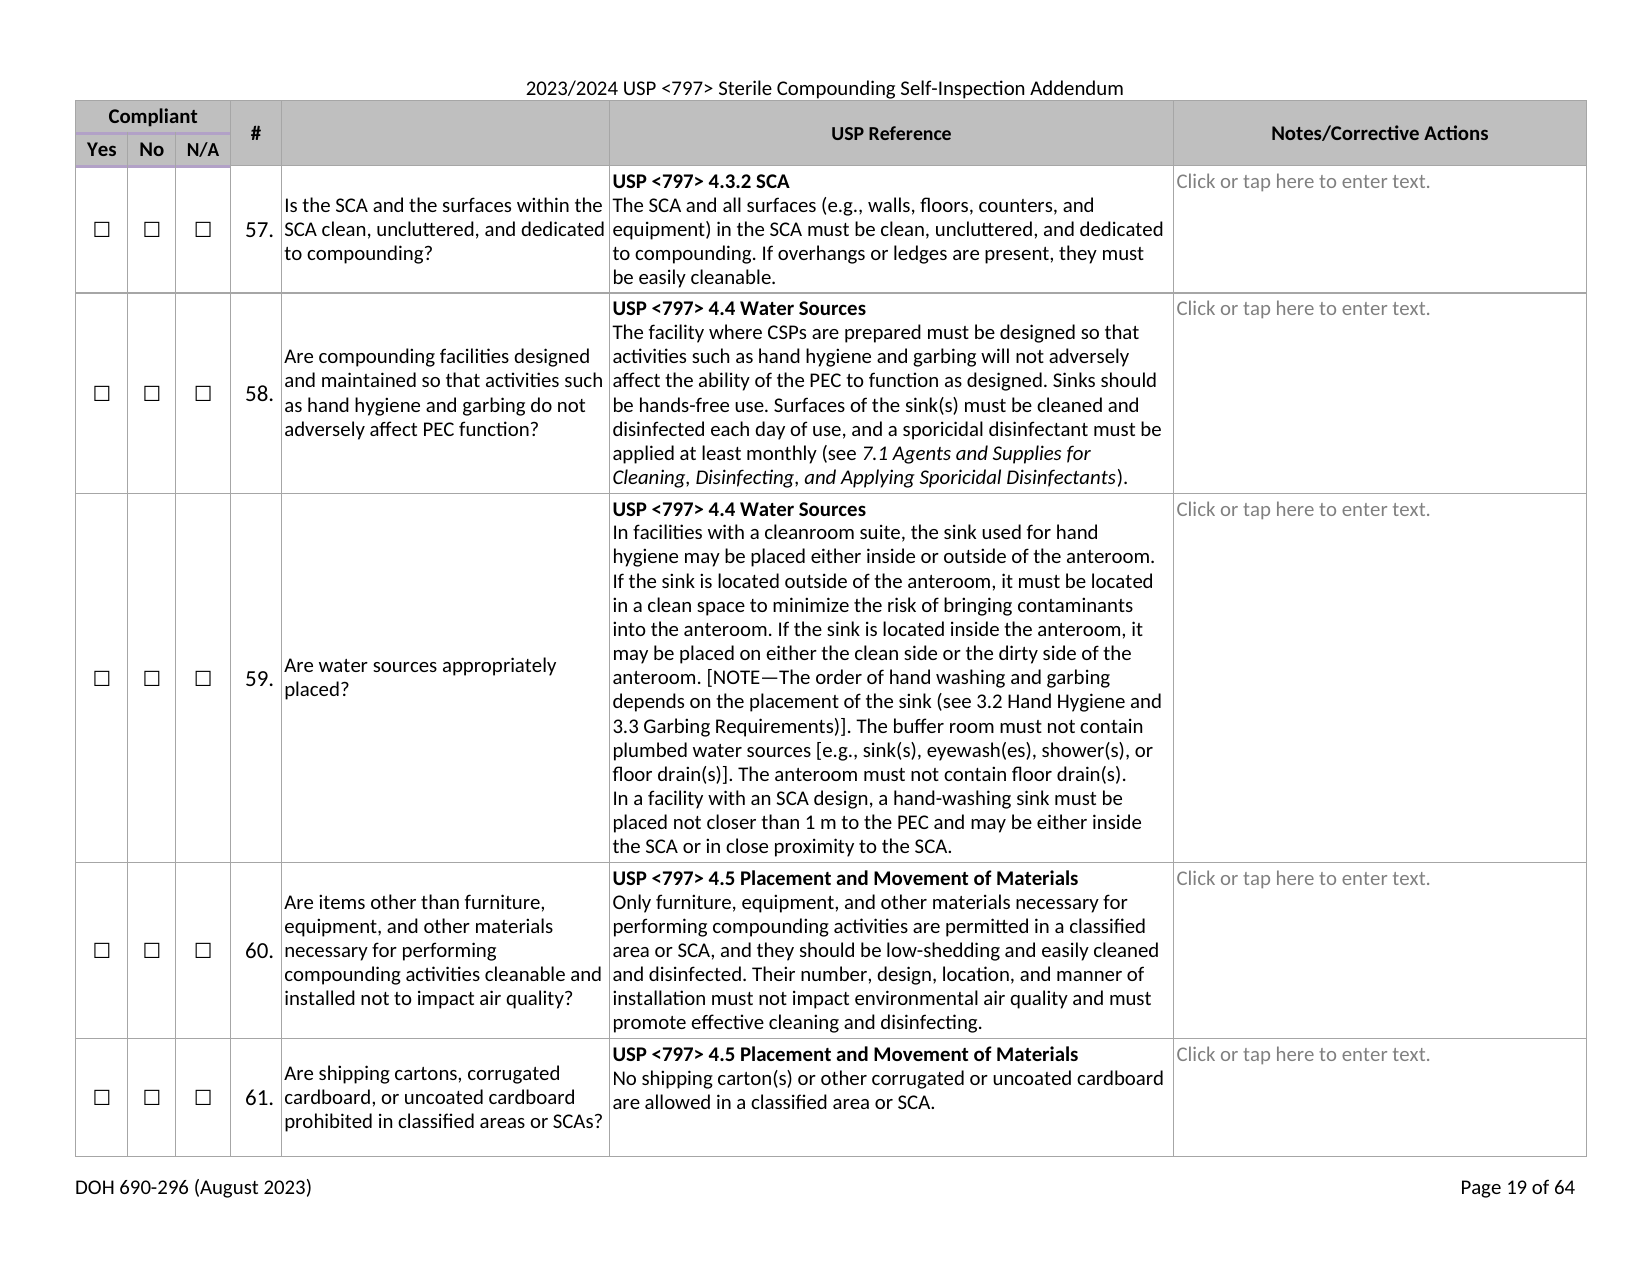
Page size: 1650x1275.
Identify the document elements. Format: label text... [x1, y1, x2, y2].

table_header Notes/Corrective Actions [1174, 101, 1586, 165]
table_cell Are compounding facilities designed and maintained so that activities such as hand hygiene and garbing do not adversely affect PEC function? [282, 294, 609, 493]
table_cell USP <797> 4.5 Placement and Movement of Materials No shipping carton(s) or other corrugated or uncoated cardboard are allowed in a classified area or SCA. [610, 1039, 1173, 1156]
table_cell [231, 863, 281, 1038]
table_cell Are water sources appropriately placed? [282, 494, 609, 862]
table_cell [231, 494, 281, 862]
table_cell No [128, 135, 175, 165]
table_header Compliant [76, 101, 230, 132]
table_cell Yes [76, 135, 127, 165]
table_cell N/A [176, 135, 230, 165]
table_header [282, 101, 609, 165]
table_header # [231, 101, 281, 165]
table_cell Are shipping cartons, corrugated cardboard, or uncoated cardboard prohibited in classified areas or SCAs? [282, 1039, 609, 1156]
table_header USP Reference [610, 101, 1173, 165]
table_cell Is the SCA and the surfaces within the SCA clean, uncluttered, and dedicated to compounding? [282, 166, 609, 292]
table_cell [231, 166, 281, 292]
table_cell [231, 1039, 281, 1156]
table_cell [231, 294, 281, 493]
table_cell USP <797> 4.4 Water Sources The facility where CSPs are prepared must be designed so that activities such as hand hygiene and garbing will not adversely affect the ability of the PEC to function as designed. Sinks should be hands-free use. Surfaces of the sink(s) must be cleaned and disinfected each day of use, and a sporicidal disinfectant must be applied at least monthly (see 7.1 Agents and Supplies for Cleaning, Disinfecting, and Applying Sporicidal Disinfectants). [610, 294, 1173, 493]
table_cell USP <797> 4.5 Placement and Movement of Materials Only furniture, equipment, and other materials necessary for performing compounding activities are permitted in a classified area or SCA, and they should be low-shedding and easily cleaned and disinfected. Their number, design, location, and manner of installation must not impact environmental air quality and must promote effective cleaning and disinfecting. [610, 863, 1173, 1038]
table_cell USP <797> 4.3.2 SCA The SCA and all surfaces (e.g., walls, floors, counters, and equipment) in the SCA must be clean, uncluttered, and dedicated to compounding. If overhangs or ledges are present, they must be easily cleanable. [610, 166, 1173, 292]
table_cell USP <797> 4.4 Water Sources In facilities with a cleanroom suite, the sink used for hand hygiene may be placed either inside or outside of the anteroom. If the sink is located outside of the anteroom, it must be located in a clean space to minimize the risk of bringing contaminants into the anteroom. If the sink is located inside the anteroom, it may be placed on either the clean side or the dirty side of the anteroom. [NOTE—The order of hand washing and garbing depends on the placement of the sink (see 3.2 Hand Hygiene and 3.3 Garbing Requirements)]. The buffer room must not contain plumbed water sources [e.g., sink(s), eyewash(es), shower(s), or floor drain(s)]. The anteroom must not contain floor drain(s). In a facility with an SCA design, a hand-washing sink must be placed not closer than 1 m to the PEC and may be either inside the SCA or in close proximity to the SCA. [610, 494, 1173, 862]
table_cell Are items other than furniture, equipment, and other materials necessary for performing compounding activities cleanable and installed not to impact air quality? [282, 863, 609, 1038]
